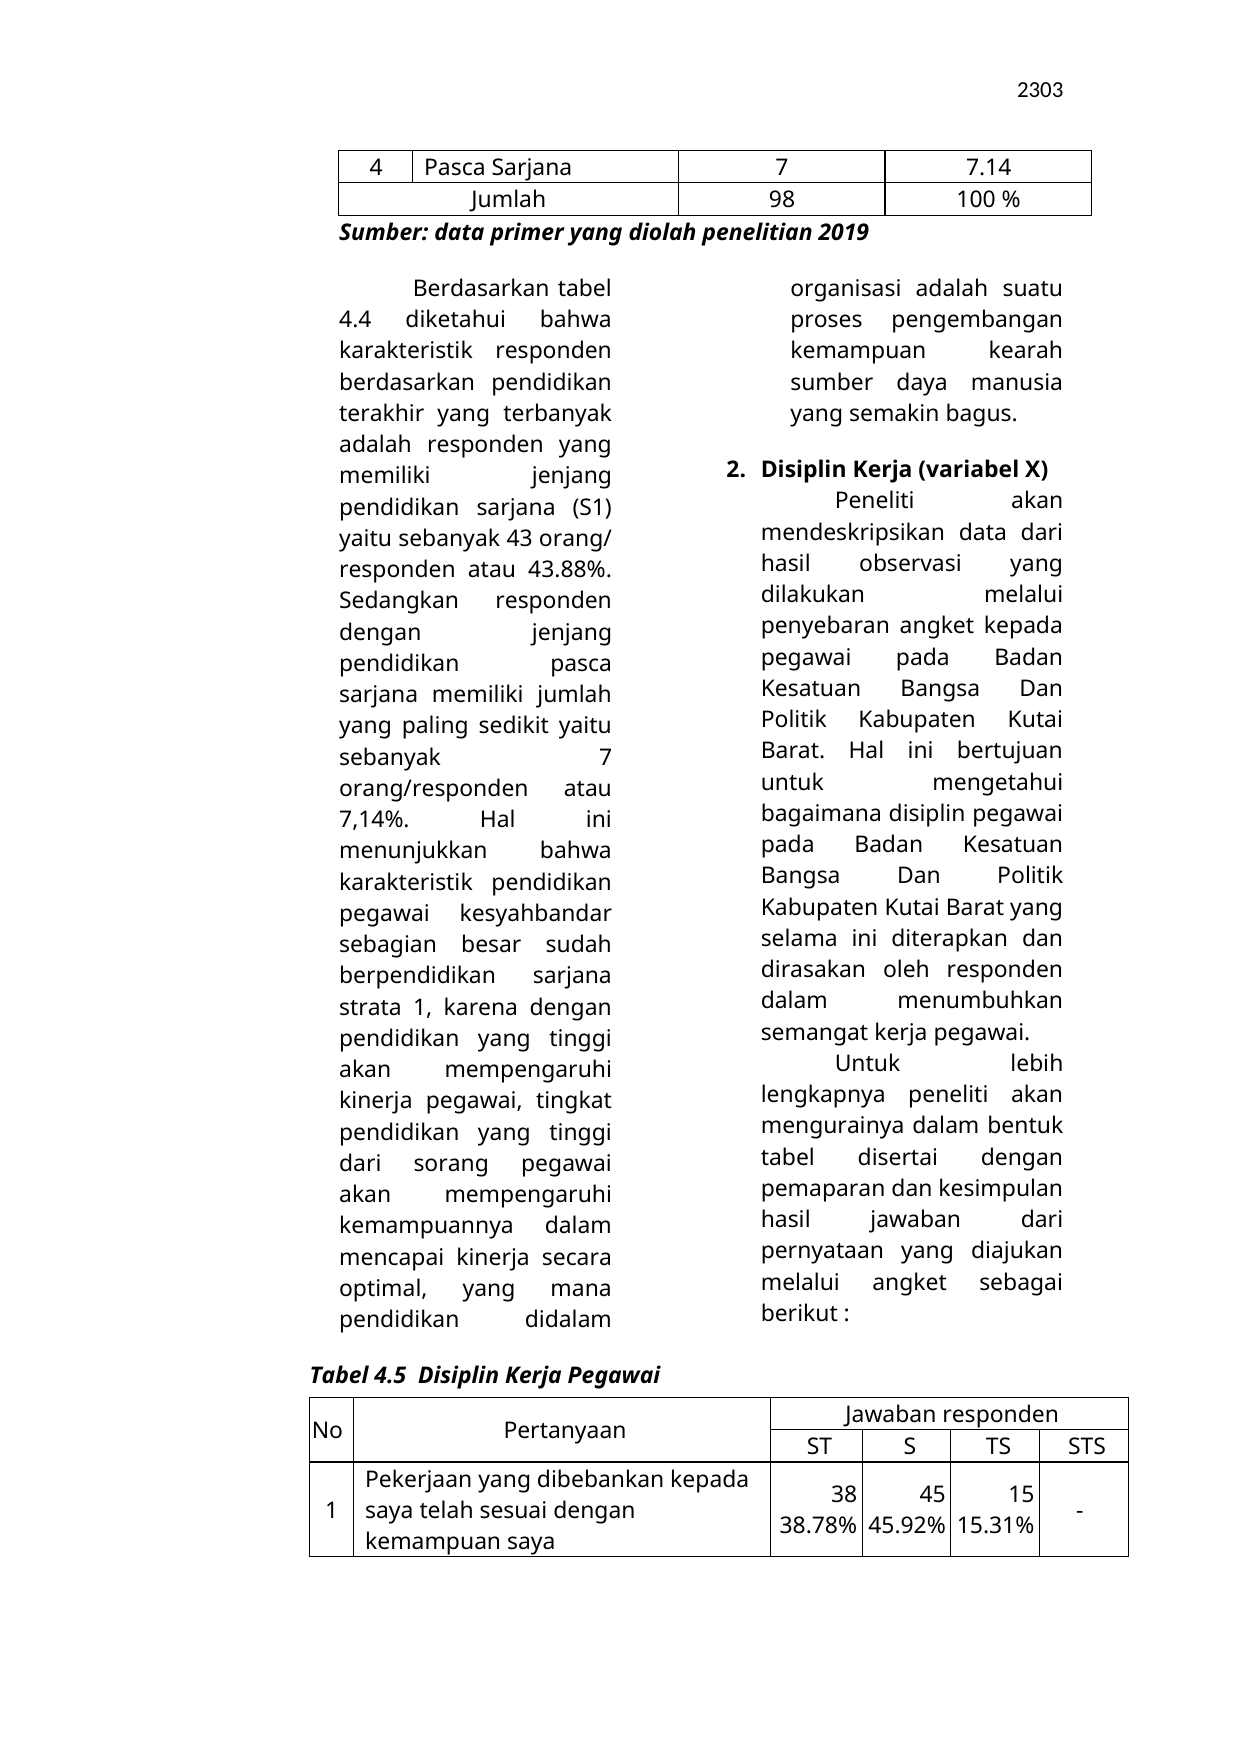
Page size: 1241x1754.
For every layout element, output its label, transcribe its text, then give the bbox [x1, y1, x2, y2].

table_cell STS [1040, 1430, 1128, 1461]
table_header Pertanyaan [354, 1398, 770, 1461]
table_cell 98 [679, 183, 884, 214]
table_cell 45 45.92% [863, 1463, 950, 1556]
table_header Jawaban responden [771, 1398, 1128, 1429]
text Peneliti akan mendeskripsikan data dari hasil observasi yang dilakukan melalui penyebaran angket kepada pegawai pada Badan Kesatuan Bangsa Dan Politik Kabupaten Kutai Barat. Hal ini bertujuan untuk mengetahui bagaimana disiplin pegawai pada Badan Kesatuan Bangsa Dan Politik Kabupaten Kutai Barat yang selama ini diterapkan dan dirasakan oleh responden dalam menumbuhkan semangat kerja pegawai. [761, 484, 1063, 1047]
subtitle Tabel 4.5 Disiplin Kerja Pegawai [309, 1359, 1063, 1391]
table_cell Jumlah [339, 183, 678, 214]
table_cell 7.14 [886, 151, 1091, 182]
table_cell 38 38.78% [771, 1463, 862, 1556]
table_cell Pekerjaan yang dibebankan kepada saya telah sesuai dengan kemampuan saya [354, 1463, 770, 1556]
table_cell 7 [679, 151, 884, 182]
table_header No [310, 1398, 353, 1461]
table_cell 4 [339, 151, 412, 182]
table_cell 15 15.31% [951, 1463, 1039, 1556]
text Sumber: data primer yang diolah penelitian 2019 [339, 216, 1063, 247]
table_cell S [863, 1430, 950, 1461]
table_cell TS [951, 1430, 1039, 1461]
table_cell Pasca Sarjana [413, 151, 678, 182]
text Untuk lebih lengkapnya peneliti akan mengurainya dalam bentuk tabel disertai dengan pemaparan dan kesimpulan hasil jawaban dari pernyataan yang diajukan melalui angket sebagai berikut : [761, 1047, 1063, 1328]
table_cell 1 [310, 1463, 353, 1556]
list Disiplin Kerja (variabel X) [746, 453, 1063, 484]
table_cell ST [771, 1430, 862, 1461]
text Berdasarkan tabel 4.4 diketahui bahwa karakteristik responden berdasarkan pendidikan terakhir yang terbanyak adalah responden yang memiliki jenjang pendidikan sarjana (S1) yaitu sebanyak 43 orang/ responden atau 43.88%. Sedangkan responden dengan jenjang pendidikan pasca sarjana memiliki jumlah yang paling sedikit yaitu sebanyak 7 orang/responden atau 7,14%. Hal ini menunjukkan bahwa karakteristik pendidikan pegawai kesyahbandar sebagian besar sudah berpendidikan sarjana strata 1, karena dengan pendidikan yang tinggi akan mempengaruhi kinerja pegawai, tingkat pendidikan yang tinggi dari sorang pegawai akan mempengaruhi kemampuannya dalam mencapai kinerja secara optimal, yang mana pendidikan didalam organisasi adalah suatu proses pengembangan kemampuan kearah sumber daya manusia yang semakin bagus. [339, 272, 612, 1334]
table_cell - [1040, 1463, 1128, 1556]
table_cell 100 % [886, 183, 1091, 214]
